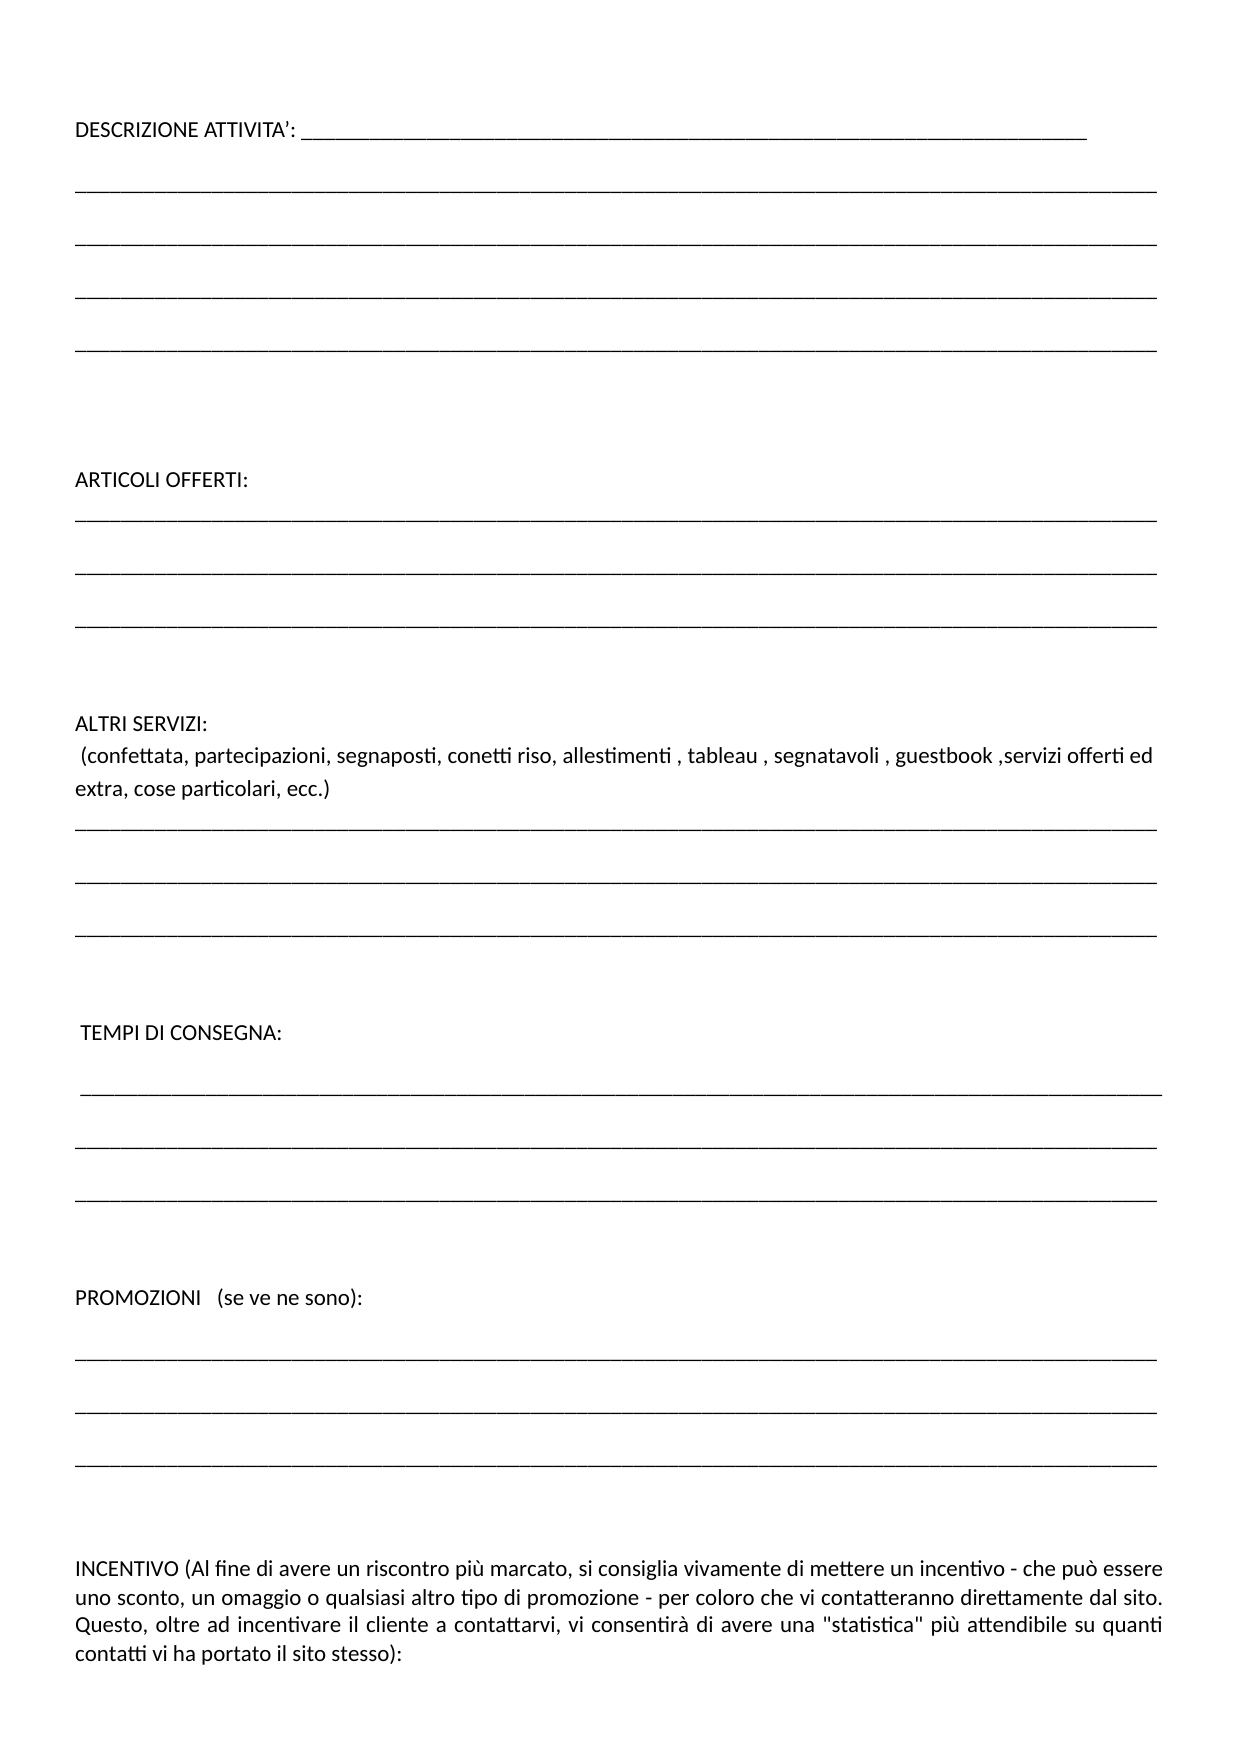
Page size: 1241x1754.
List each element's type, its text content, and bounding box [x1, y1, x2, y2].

text _______________________________________________________________________________________________ [75, 327, 1165, 355]
text _______________________________________________________________________________________________ [75, 912, 1165, 940]
text _______________________________________________________________________________________________ [75, 550, 1165, 578]
text _______________________________________________________________________________________________ [75, 1071, 1165, 1099]
text _______________________________________________________________________________________________ [75, 1177, 1165, 1205]
text INCENTIVO (Al fine di avere un riscontro più marcato, si consiglia vivamente di mettere un incentivo - che può essere uno sconto, un omaggio o qualsiasi altro tipo di promozione - per coloro che vi contatteranno direttamente dal sito. Questo, oltre ad incentivare il cliente a contattarvi, vi consentirà di avere una "statistica" più attendibile su quanti contatti vi ha portato il sito stesso): [75, 1554, 1165, 1667]
text DESCRIZIONE ATTIVITA’: _____________________________________________________________________ [75, 75, 1165, 143]
text _______________________________________________________________________________________________ [75, 1442, 1165, 1470]
text _______________________________________________________________________________________________ [75, 221, 1165, 249]
text _______________________________________________________________________________________________ [75, 168, 1165, 196]
text _______________________________________________________________________________________________ [75, 603, 1165, 631]
text _______________________________________________________________________________________________ [75, 1336, 1165, 1364]
text _______________________________________________________________________________________________ [75, 806, 1165, 834]
text _______________________________________________________________________________________________ [75, 1389, 1165, 1417]
text ARTICOLI OFFERTI: _______________________________________________________________________________________________ [75, 465, 1165, 525]
text (confettata, partecipazioni, segnaposti, conetti riso, allestimenti , tableau , segnatavoli , guestbook ,servizi offerti ed extra, cose particolari, ecc.) [75, 742, 1165, 802]
text TEMPI DI CONSEGNA: [75, 1018, 1165, 1046]
text PROMOZIONI (se ve ne sono): [75, 1283, 1165, 1311]
text ALTRI SERVIZI: [75, 709, 1165, 737]
text _______________________________________________________________________________________________ [75, 859, 1165, 887]
text _______________________________________________________________________________________________ [75, 1124, 1165, 1152]
text _______________________________________________________________________________________________ [75, 274, 1165, 302]
